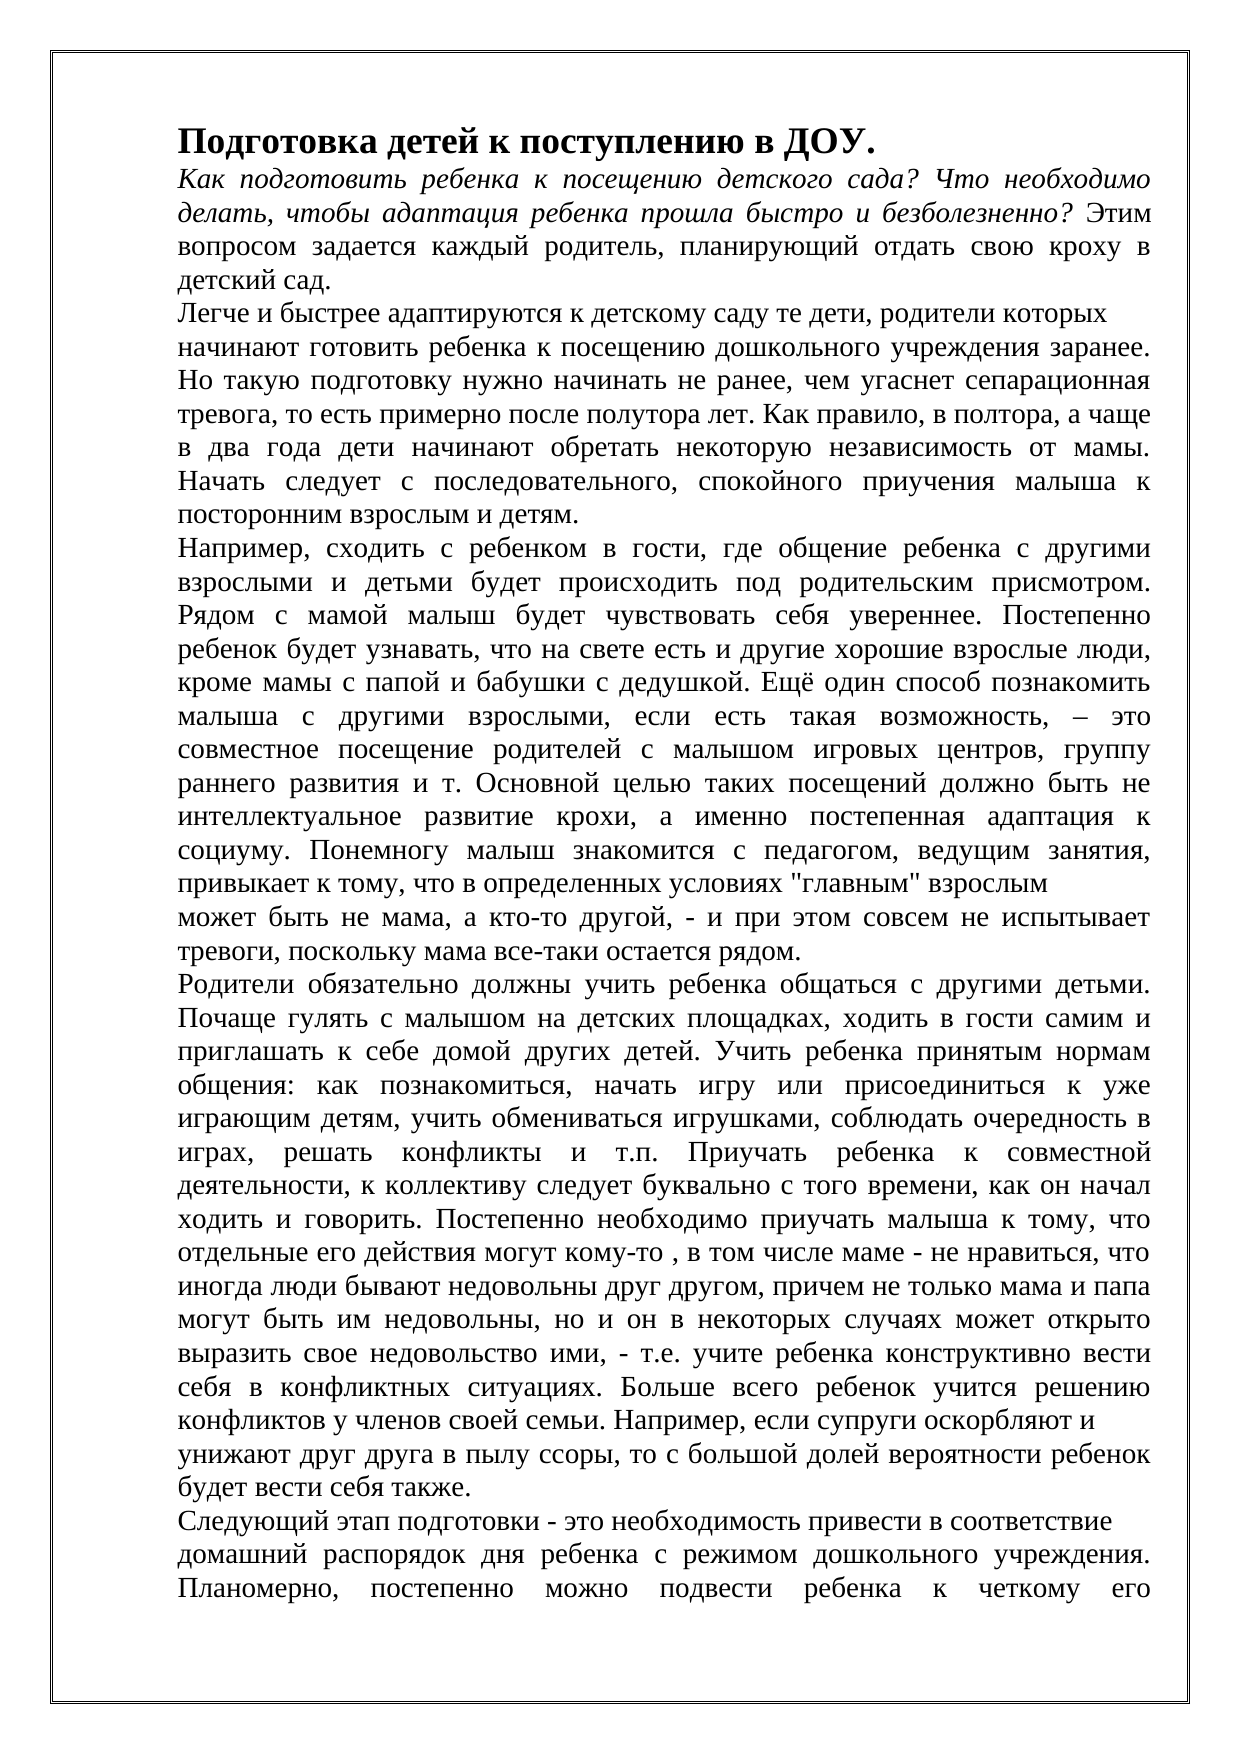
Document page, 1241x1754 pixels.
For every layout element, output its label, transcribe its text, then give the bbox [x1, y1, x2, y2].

text Следующий этап подготовки - это необходимость привести в соответствие [177, 1503, 1152, 1536]
text Как подготовить ребенка к посещению детского сада? Что необходимо делать, чтобы адаптация ребенка прошла быстро и безболезненно? Этим вопросом задается каждый родитель, планирующий отдать свою кроху в детский сад. [177, 161, 1152, 295]
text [177, 1536, 1152, 1603]
text Подготовка детей к поступлению в ДОУ. [177, 118, 1152, 161]
text может быть не мама, а кто-то другой, - и при этом совсем не испытывает тревоги, поскольку мама все-таки остается рядом. [177, 899, 1152, 966]
text начинают готовить ребенка к посещению дошкольного учреждения заранее. Но такую подготовку нужно начинать не ранее, чем угаснет сепарационная тревога, то есть примерно после полутора лет. Как правило, в полтора, а чаще в два года дети начинают обретать некоторую независимость от мамы. Начать следует с последовательного, спокойного приучения малыша к посторонним взрослым и детям. [177, 329, 1152, 530]
text Легче и быстрее адаптируются к детскому саду те дети, родители которых [177, 295, 1152, 329]
text Например, сходить с ребенком в гости, где общение ребенка с другими взрослыми и детьми будет происходить под родительским присмотром. Рядом с мамой малыш будет чувствовать себя увереннее. Постепенно ребенок будет узнавать, что на свете есть и другие хорошие взрослые люди, кроме мамы с папой и бабушки с дедушкой. Ещё один способ познакомить малыша с другими взрослыми, если есть такая возможность, – это совместное посещение родителей с малышом игровых центров, группу раннего развития и т. Основной целью таких посещений должно быть не интеллектуальное развитие крохи, а именно постепенная адаптация к социуму. Понемногу малыш знакомится с педагогом, ведущим занятия, привыкает к тому, что в определенных условиях "главным" взрослым [177, 530, 1152, 899]
text унижают друг друга в пылу ссоры, то с большой долей вероятности ребенок будет вести себя также. [177, 1436, 1152, 1503]
text Родители обязательно должны учить ребенка общаться с другими детьми. Почаще гулять с малышом на детских площадках, ходить в гости самим и приглашать к себе домой других детей. Учить ребенка принятым нормам общения: как познакомиться, начать игру или присоединиться к уже играющим детям, учить обмениваться игрушками, соблюдать очередность в играх, решать конфликты и т.п. Приучать ребенка к совместной деятельности, к коллективу следует буквально с того времени, как он начал ходить и говорить. Постепенно необходимо приучать малыша к тому, что отдельные его действия могут кому-то , в том числе маме - не нравиться, что иногда люди бывают недовольны друг другом, причем не только мама и папа могут быть им недовольны, но и он в некоторых случаях может открыто выразить свое недовольство ими, - т.е. учите ребенка конструктивно вести себя в конфликтных ситуациях. Больше всего ребенок учится решению конфликтов у членов своей семьи. Например, если супруги оскорбляют и [177, 966, 1152, 1436]
